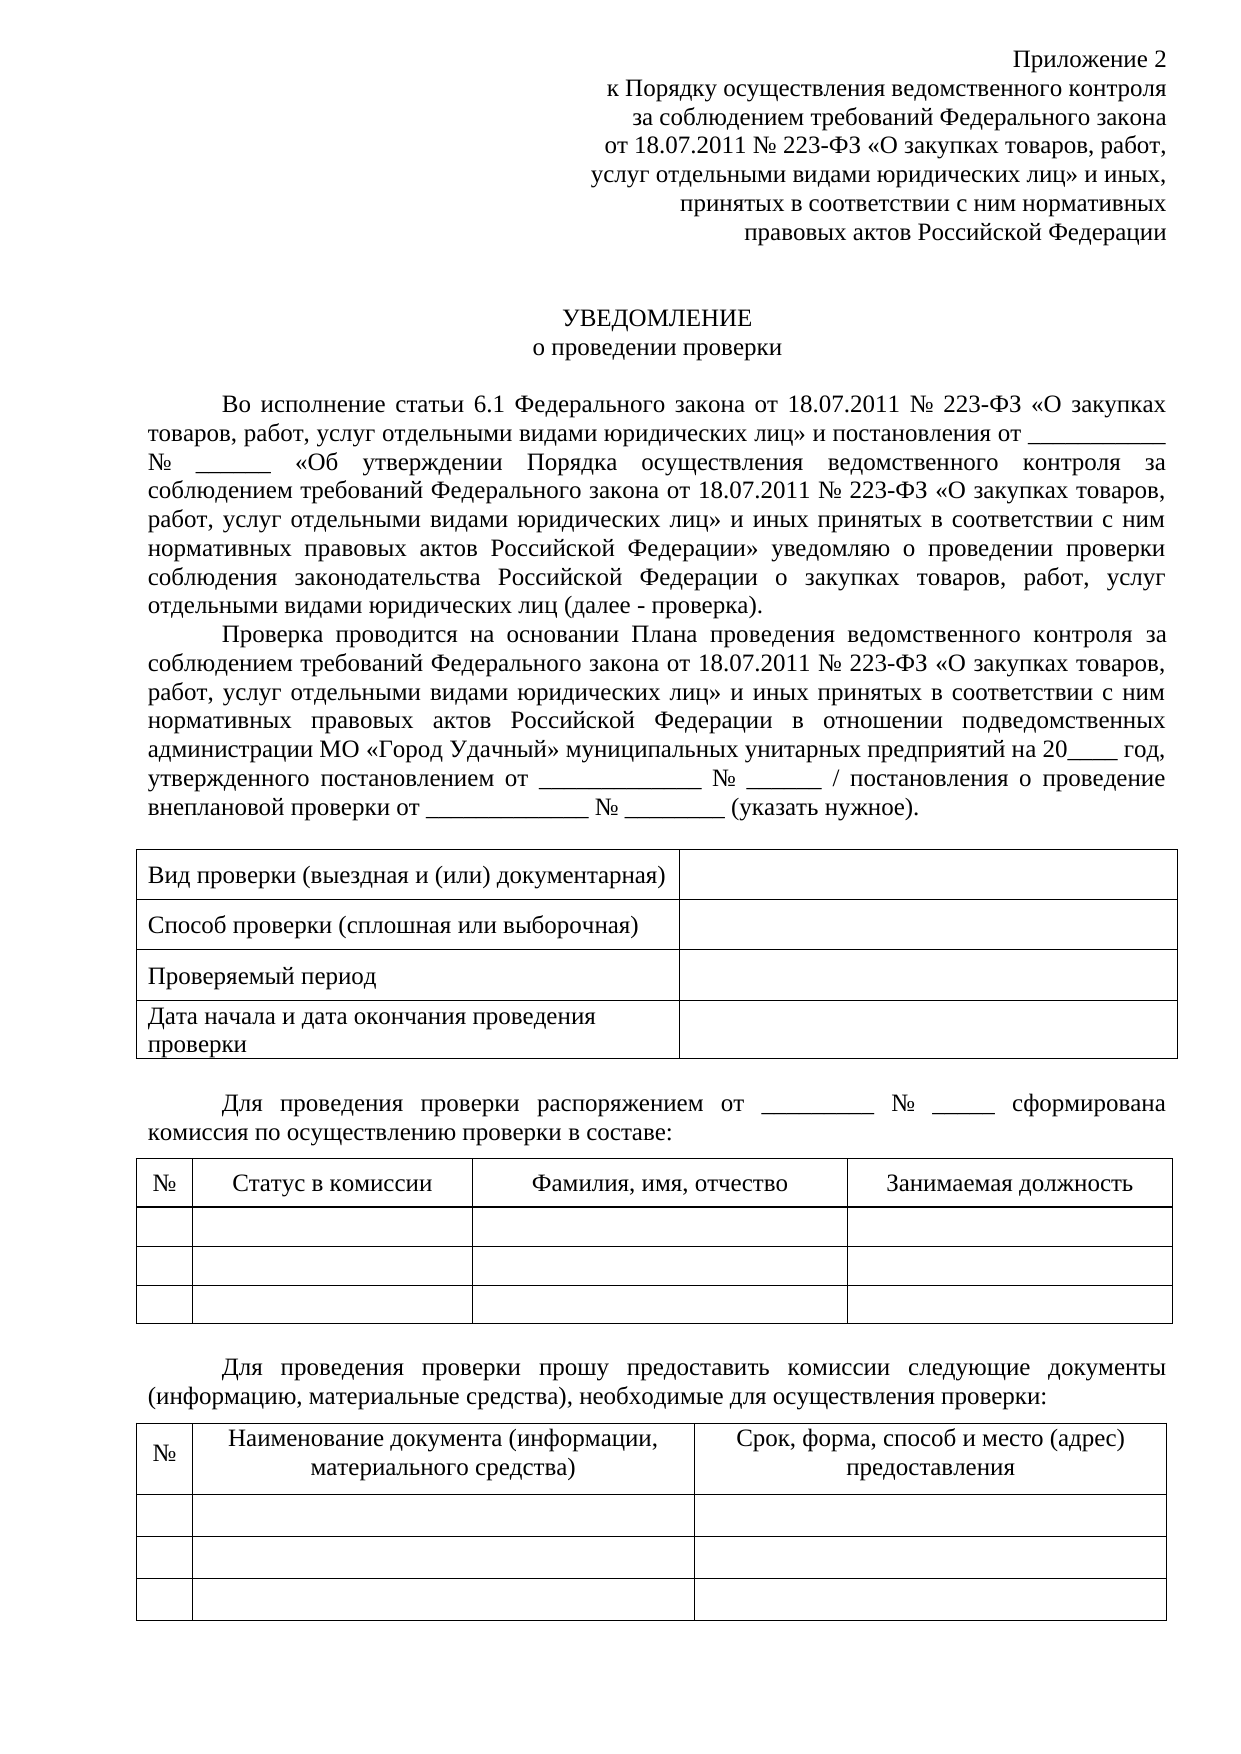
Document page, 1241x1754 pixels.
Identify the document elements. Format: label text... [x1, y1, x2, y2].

table_header Статус в комиссии [193, 1159, 472, 1206]
table_cell [680, 950, 1177, 1000]
table_cell [137, 1247, 192, 1285]
table_header № [137, 1424, 192, 1493]
table_cell [695, 1579, 1166, 1620]
text Во исполнение статьи 6.1 Федерального закона от 18.07.2011 № 223-ФЗ «О закупках товаров, работ, услуг отдельными видами юридических лиц» и постановления от ___________ № ______ «Об утверждении Порядка осуществления ведомственного контроля за соблюдением требований Федерального закона от 18.07.2011 № 223-ФЗ «О закупках товаров, работ, услуг отдельными видами юридических лиц» и иных принятых в соответствии с ним нормативных правовых актов Российской Федерации» уведомляю о проведении проверки соблюдения законодательства Российской Федерации о закупках товаров, работ, услуг отдельными видами юридических лиц (далее - проверка). [148, 389, 1167, 619]
text Приложение 2 [148, 44, 1167, 73]
table_cell Способ проверки (сплошная или выборочная) [137, 900, 679, 949]
table_cell [137, 1495, 192, 1536]
table_cell [848, 1208, 1172, 1246]
table_cell [137, 1286, 192, 1323]
table_cell [193, 1208, 472, 1246]
table_cell Проверяемый период [137, 950, 679, 1000]
table_cell [473, 1286, 847, 1323]
text Для проведения проверки прошу предоставить комиссии следующие документы (информацию, материальные средства), необходимые для осуществления проверки: [148, 1352, 1167, 1410]
text правовых актов Российской Федерации [148, 217, 1167, 246]
table_cell [680, 1001, 1177, 1058]
table_header Срок, форма, способ и место (адрес) предоставления [695, 1424, 1166, 1493]
text Проверка проводится на основании Плана проведения ведомственного контроля за соблюдением требований Федерального закона от 18.07.2011 № 223-ФЗ «О закупках товаров, работ, услуг отдельными видами юридических лиц» и иных принятых в соответствии с ним нормативных правовых актов Российской Федерации в отношении подведомственных администрации МО «Город Удачный» муниципальных унитарных предприятий на 20____ год, утвержденного постановлением от _____________ № ______ / постановления о проведение внеплановой проверки от _____________ № ________ (указать нужное). [148, 619, 1167, 821]
table_cell [137, 1208, 192, 1246]
table_cell [193, 1286, 472, 1323]
text за соблюдением требований Федерального закона [148, 102, 1167, 131]
table_header № [137, 1159, 192, 1206]
table_cell [695, 1495, 1166, 1536]
table_cell [848, 1286, 1172, 1323]
table_header Наименование документа (информации, материального средства) [193, 1424, 694, 1493]
text принятых в соответствии с ним нормативных [148, 188, 1167, 217]
table_cell [193, 1537, 694, 1578]
table_cell [193, 1495, 694, 1536]
table_header Вид проверки (выездная и (или) документарная) [137, 850, 679, 899]
text УВЕДОМЛЕНИЕ [148, 303, 1167, 332]
table_cell [137, 1579, 192, 1620]
table_header Занимаемая должность [848, 1159, 1172, 1206]
table_cell [193, 1247, 472, 1285]
text услуг отдельными видами юридических лиц» и иных, [148, 159, 1167, 188]
table_cell [848, 1247, 1172, 1285]
table_cell [695, 1537, 1166, 1578]
table_cell Дата начала и дата окончания проведения проверки [137, 1001, 679, 1058]
text о проведении проверки [148, 332, 1167, 361]
text от 18.07.2011 № 223-ФЗ «О закупках товаров, работ, [148, 131, 1167, 159]
table_cell [137, 1537, 192, 1578]
table_header [680, 850, 1177, 899]
text к Порядку осуществления ведомственного контроля [148, 73, 1167, 102]
table_cell [473, 1247, 847, 1285]
table_cell [193, 1579, 694, 1620]
text Для проведения проверки распоряжением от _________ № _____ сформирована комиссия по осуществлению проверки в составе: [148, 1088, 1167, 1146]
table_cell [473, 1208, 847, 1246]
table_header Фамилия, имя, отчество [473, 1159, 847, 1206]
table_cell [680, 900, 1177, 949]
